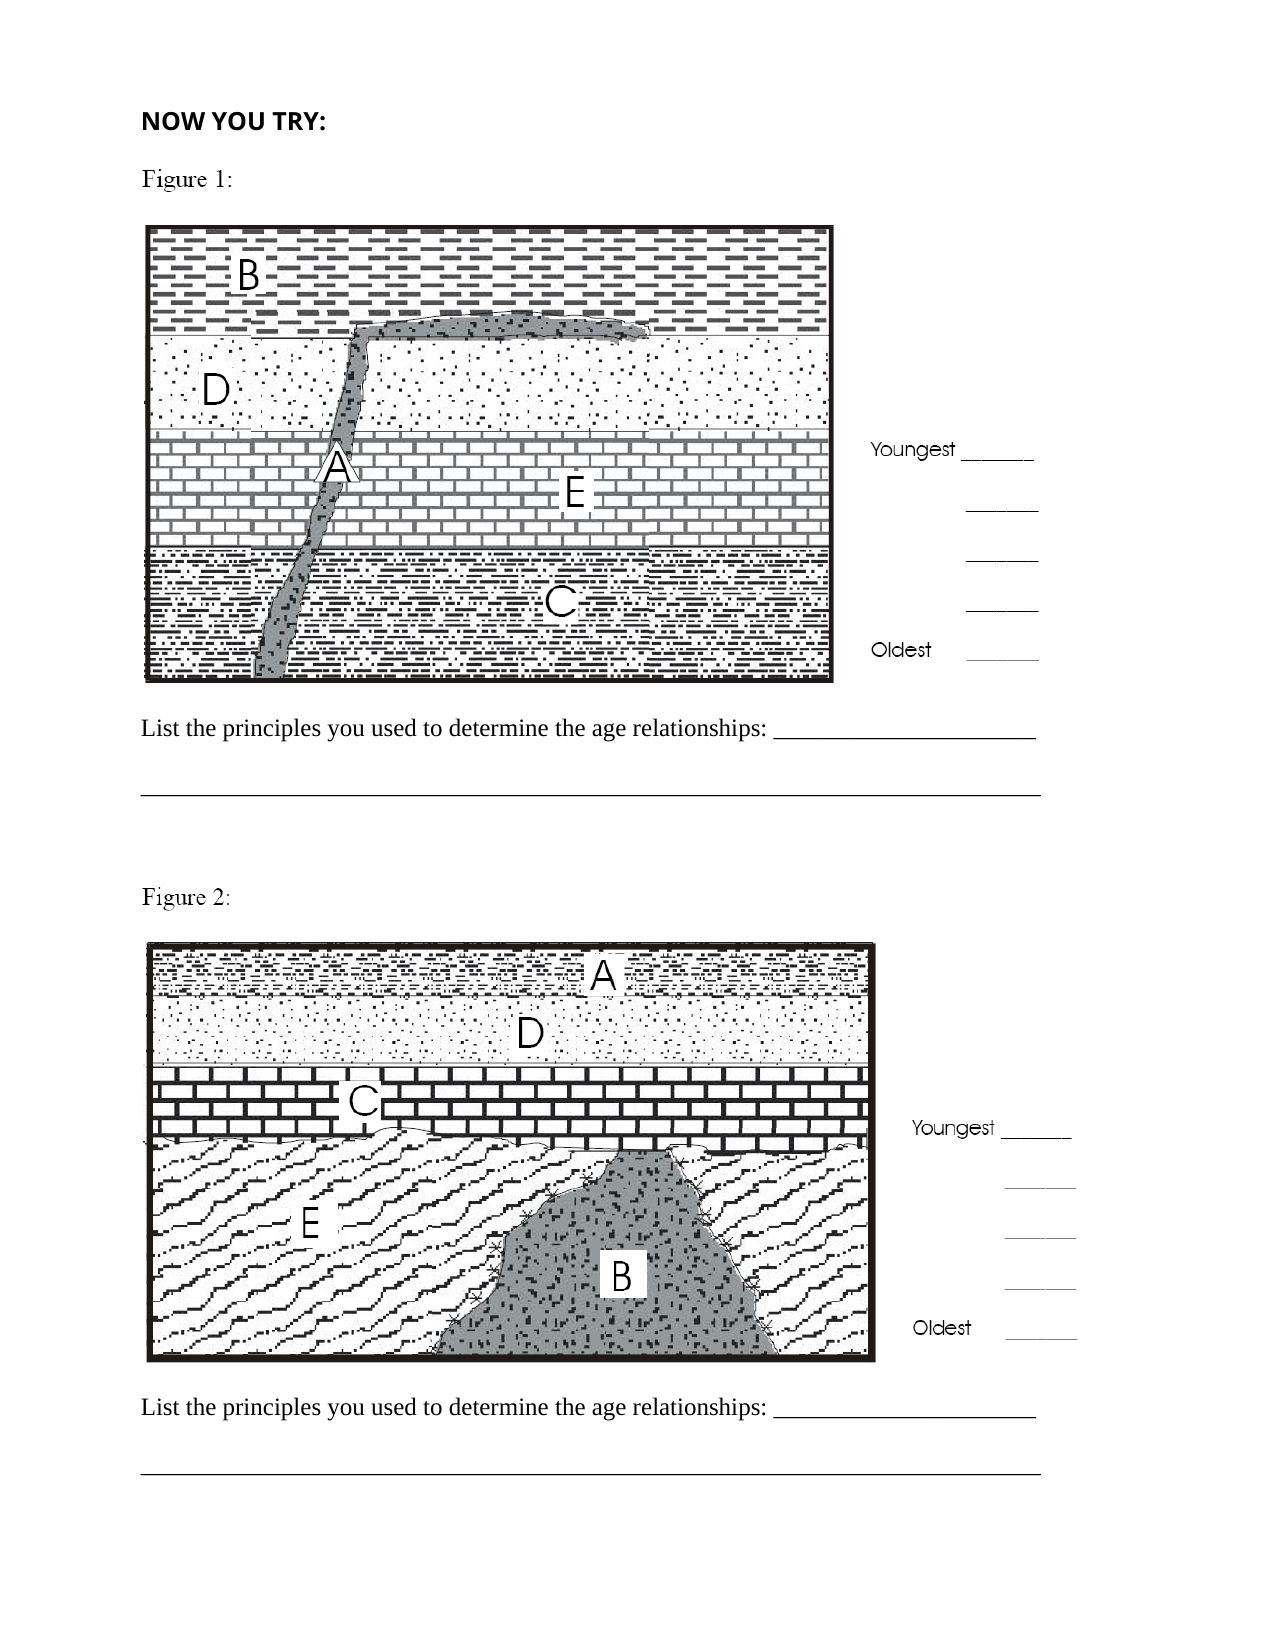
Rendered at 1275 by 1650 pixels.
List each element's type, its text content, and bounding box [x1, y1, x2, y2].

text ________________________________________________________________________ [141, 1449, 1181, 1478]
text NOW YOU TRY: [141, 104, 1181, 138]
text ________________________________________________________________________ [141, 770, 1181, 799]
text List the principles you used to determine the age relationships: _____________________ [141, 713, 1181, 741]
text List the principles you used to determine the age relationships: _____________________ [141, 1392, 1181, 1421]
